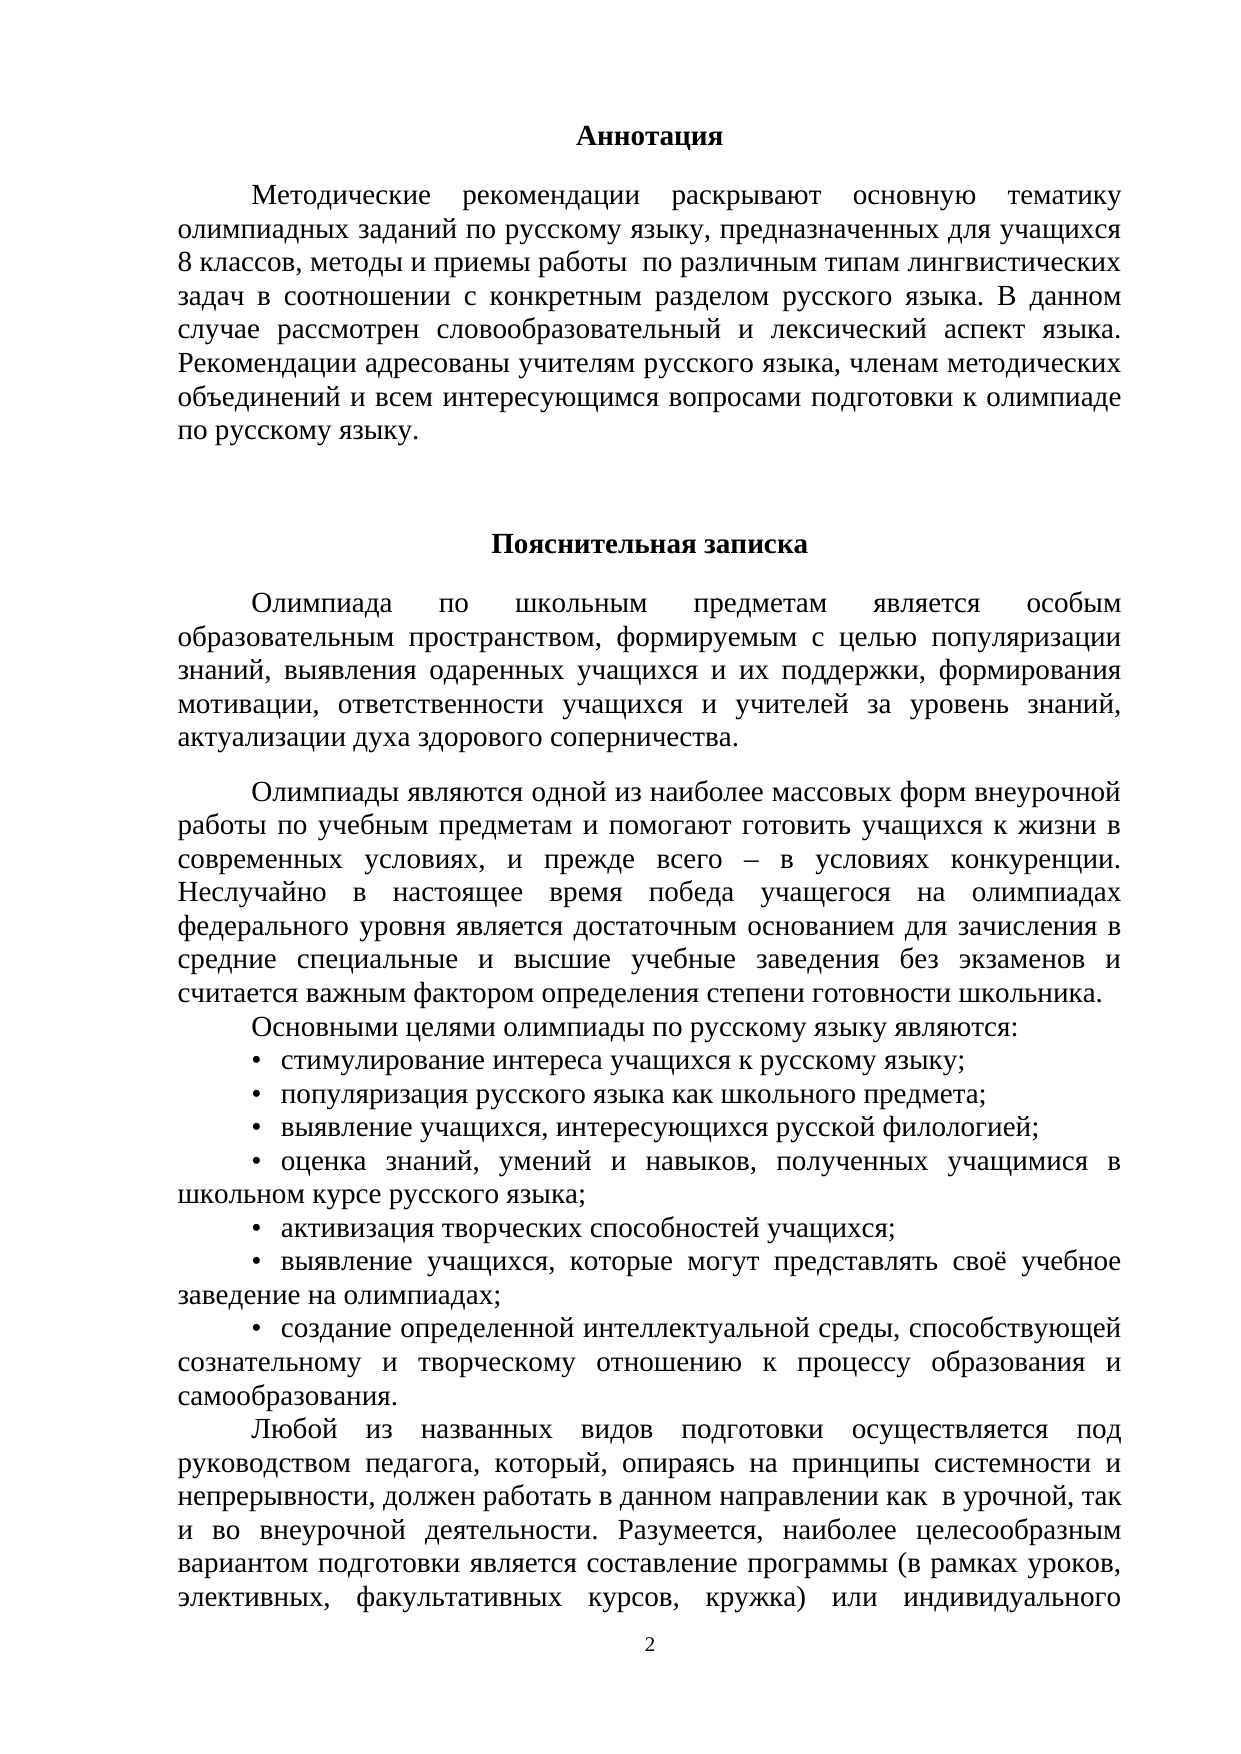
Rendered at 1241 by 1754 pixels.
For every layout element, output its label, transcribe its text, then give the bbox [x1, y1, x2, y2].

text Олимпиады являются одной из наиболее массовых форм внеурочной работы по учебным предметам и помогают готовить учащихся к жизни в современных условиях, и прежде всего – в условиях конкуренции. Неслучайно в настоящее время победа учащегося на олимпиадах федерального уровня является достаточным основанием для зачисления в средние специальные и высшие учебные заведения без экзаменов и считается важным фактором определения степени готовности школьника. [177, 774, 1122, 1009]
text Аннотация [177, 118, 1122, 152]
text • создание определенной интеллектуальной среды, способствующей сознательному и творческому отношению к процессу образования и самообразования. [177, 1311, 1122, 1411]
text Олимпиада по школьным предметам является особым образовательным пространством, формируемым с целью популяризации знаний, выявления одаренных учащихся и их поддержки, формирования мотивации, ответственности учащихся и учителей за уровень знаний, актуализации духа здорового соперничества. [177, 585, 1122, 753]
text • стимулирование интереса учащихся к русскому языку; [177, 1042, 1122, 1076]
text Основными целями олимпиады по русскому языку являются: [177, 1009, 1122, 1042]
text • выявление учащихся, которые могут представлять своё учебное заведение на олимпиадах; [177, 1243, 1122, 1311]
text • выявление учащихся, интересующихся русской филологией; [177, 1109, 1122, 1143]
text Методические рекомендации раскрывают основную тематику олимпиадных заданий по русскому языку, предназначенных для учащихся 8 классов, методы и приемы работы по различным типам лингвистических задач в соотношении с конкретным разделом русского языка. В данном случае рассмотрен словообразовательный и лексический аспект языка. Рекомендации адресованы учителям русского языка, членам методических объединений и всем интересующимся вопросами подготовки к олимпиаде по русскому языку. [177, 177, 1122, 446]
text • активизация творческих способностей учащихся; [177, 1210, 1122, 1243]
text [177, 1411, 1122, 1612]
text • популяризация русского языка как школьного предмета; [177, 1076, 1122, 1109]
text • оценка знаний, умений и навыков, полученных учащимися в школьном курсе русского языка; [177, 1143, 1122, 1210]
text Пояснительная записка [177, 526, 1122, 559]
